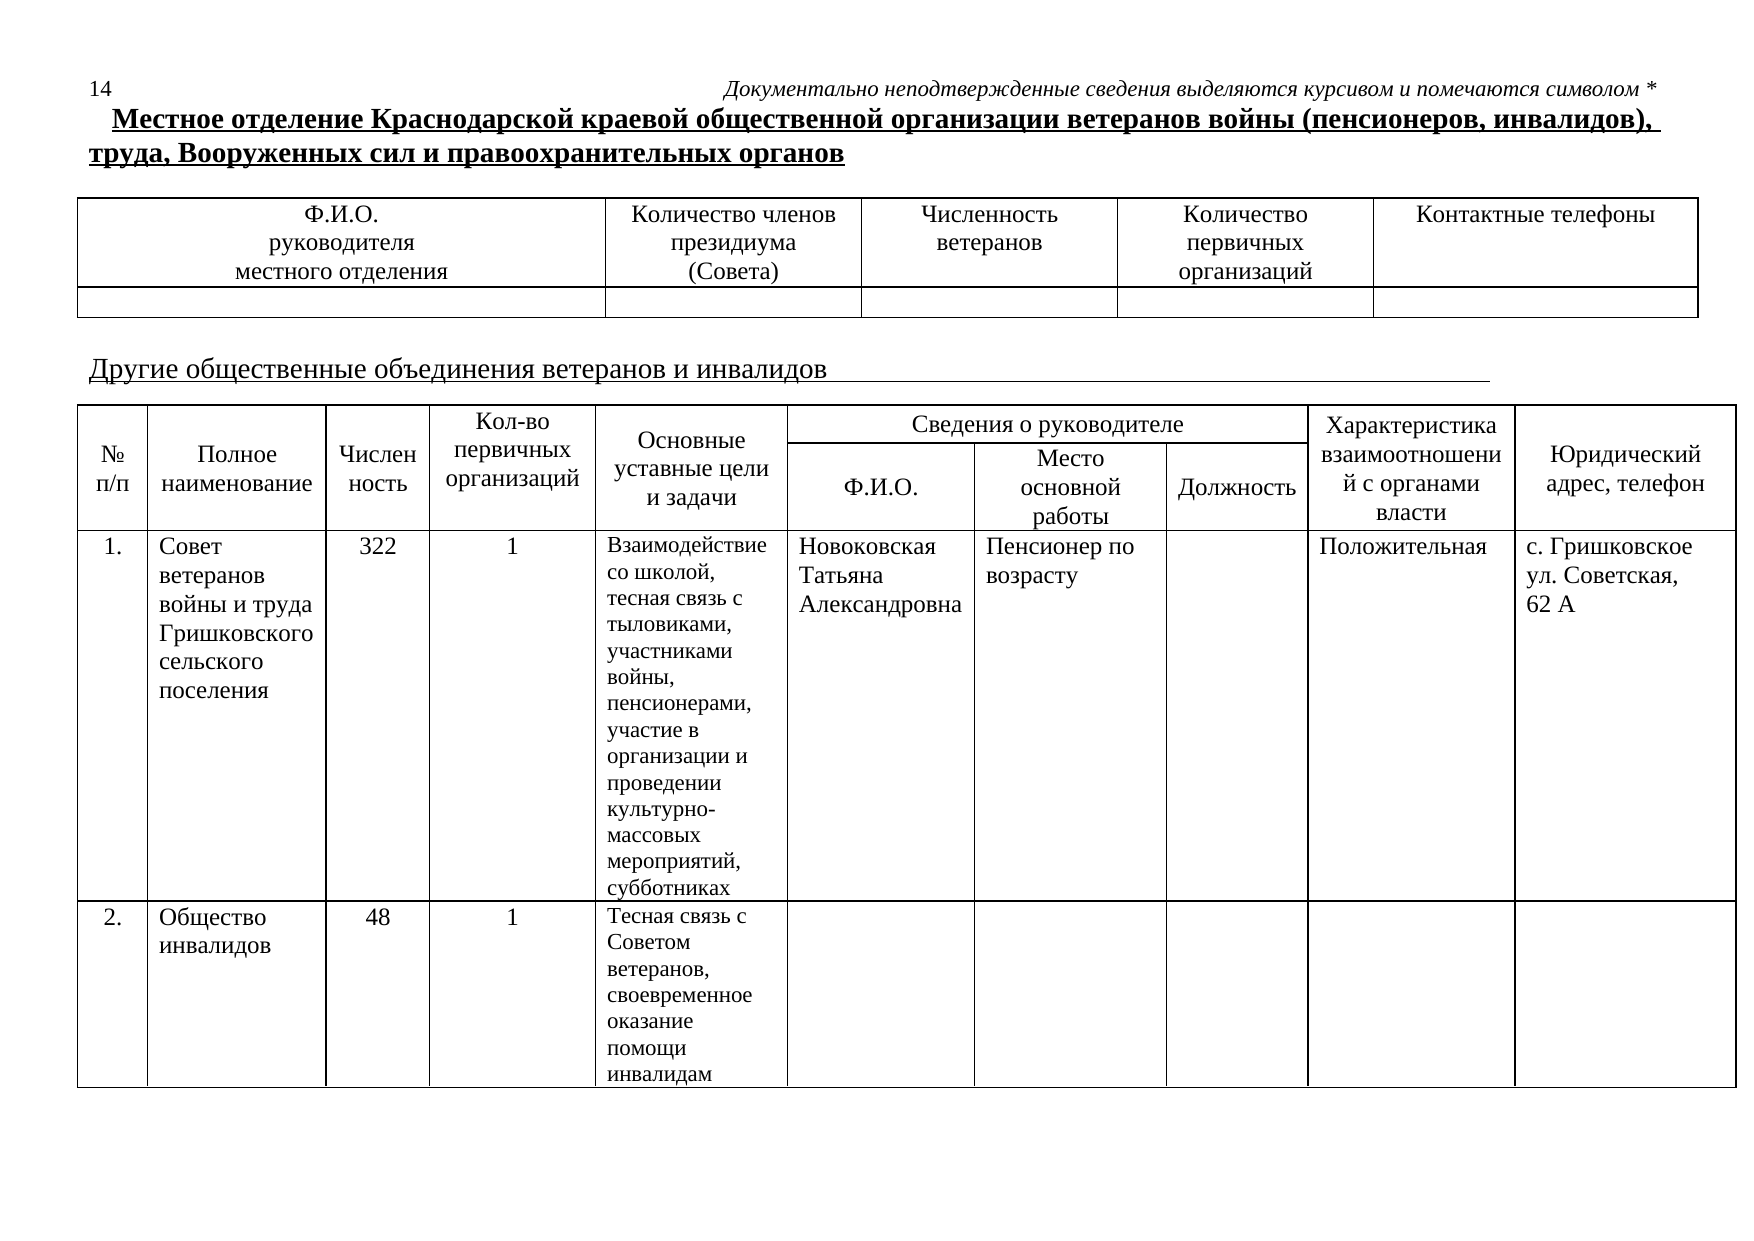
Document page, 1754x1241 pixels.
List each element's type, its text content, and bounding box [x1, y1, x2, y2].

table_cell 322 [327, 531, 429, 900]
table_cell [788, 902, 974, 1086]
table_header Кол-во первичных организаций [430, 406, 595, 530]
table_cell Взаимодействие со школой, тесная связь с тыловиками, участниками войны, пенсионерами, участие в организации и проведении культурно-массовых мероприятий, субботниках [596, 531, 787, 900]
table_header Сведения о руководителе [788, 406, 1307, 442]
table_header Характеристика взаимоотношений с органами власти [1309, 406, 1514, 530]
table_cell [975, 902, 1166, 1086]
table_cell с. Гришковское ул. Советская, 62 А [1516, 531, 1735, 900]
table_header Количество членов президиума (Совета) [606, 199, 861, 286]
table_cell 1 [430, 902, 595, 1086]
table_header Количество первичных организаций [1118, 199, 1373, 286]
table_header Основные уставные цели и задачи [596, 406, 787, 530]
table_cell [1167, 531, 1307, 900]
table_cell 2. [78, 902, 147, 1086]
table_cell [862, 288, 1117, 316]
table_header Ф.И.О. руководителя местного отделения [78, 199, 605, 286]
table_cell Новоковская Татьяна Александровна [788, 531, 974, 900]
table_header № п/п [78, 406, 147, 530]
text Местное отделение Краснодарской краевой общественной организации ветеранов войны (пенсионеров, инвалидов), труда, Вооруженных сил и правоохранительных органов [89, 101, 1713, 168]
table_header Полное наименование [148, 406, 325, 530]
table_cell [1167, 902, 1307, 1086]
table_cell Тесная связь с Советом ветеранов, своевременное оказание помощи инвалидам [596, 902, 787, 1086]
table_cell [78, 288, 605, 316]
table_cell [606, 288, 861, 316]
table_cell Общество инвалидов [148, 902, 325, 1086]
text Другие общественные объединения ветеранов и инвалидов [89, 352, 1695, 385]
table_header Численность [327, 406, 429, 530]
table_cell [1374, 288, 1697, 316]
table_cell Ф.И.О. [788, 444, 974, 530]
table_cell Пенсионер по возрасту [975, 531, 1166, 900]
table_cell 1 [430, 531, 595, 900]
table_cell 1. [78, 531, 147, 900]
table_cell Совет ветеранов войны и труда Гришковского сельского поселения [148, 531, 325, 900]
table_cell Должность [1167, 444, 1307, 530]
table_header Численность ветеранов [862, 199, 1117, 286]
table_header Юридический адрес, телефон [1516, 406, 1735, 530]
table_cell 48 [327, 902, 429, 1086]
table_cell [1516, 902, 1735, 1086]
table_header Контактные телефоны [1374, 199, 1697, 286]
table_cell Положительная [1309, 531, 1514, 900]
table_cell [1118, 288, 1373, 316]
table_cell [1309, 902, 1514, 1086]
table_cell Место основной работы [975, 444, 1166, 530]
